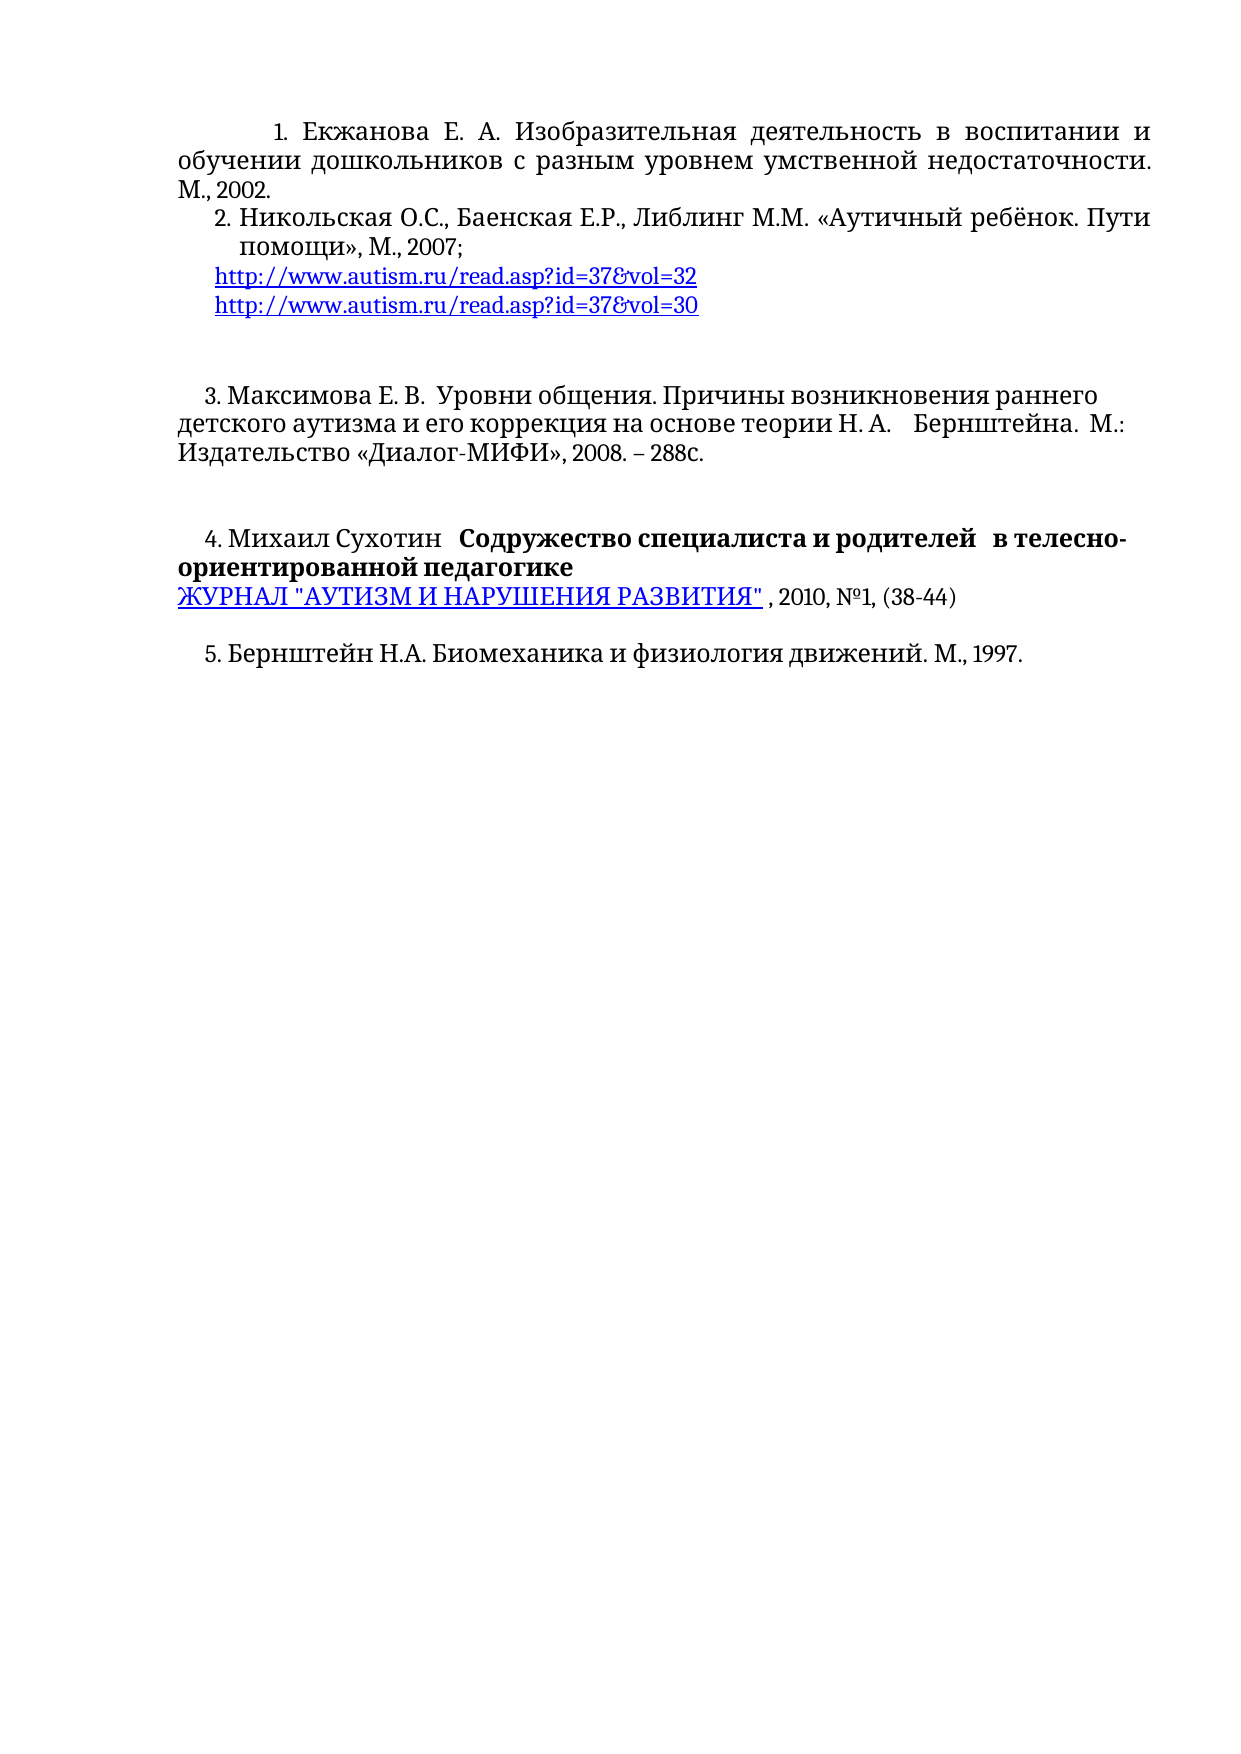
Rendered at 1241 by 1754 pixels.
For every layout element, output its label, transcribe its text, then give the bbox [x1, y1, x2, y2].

text 3. Максимова Е. В. Уровни общения. Причины возникновения раннего детского аутизма и его коррекция на основе теории Н. А. Бернштейна. М.: Издательство «Диалог-МИФИ», 2008. – 288с. [177, 382, 1152, 468]
text 4. Михаил Сухотин Содружество специалиста и родителей в телесно-ориентированной педагогике [177, 525, 1152, 583]
list http://www.autism.ru/read.asp?id=37&vol=32 [214, 262, 1152, 291]
list 2. Никольская О.С., Баенская Е.Р., Либлинг М.М. «Аутичный ребёнок. Пути помощи», М., 2007; [214, 204, 1152, 262]
list http://www.autism.ru/read.asp?id=37&vol=30 [214, 291, 1152, 319]
text 5. Бернштейн Н.А. Биомеханика и физиология движений. М., 1997. [177, 640, 1152, 669]
text ЖУРНАЛ "АУТИЗМ И НАРУШЕНИЯ РАЗВИТИЯ" , 2010, №1, (38-44) [177, 583, 1152, 612]
list 1. Екжанова Е. А. Изобразительная деятельность в воспитании и обучении дошкольников с разным уровнем умственной недостаточности. М., 2002. [177, 118, 1152, 204]
